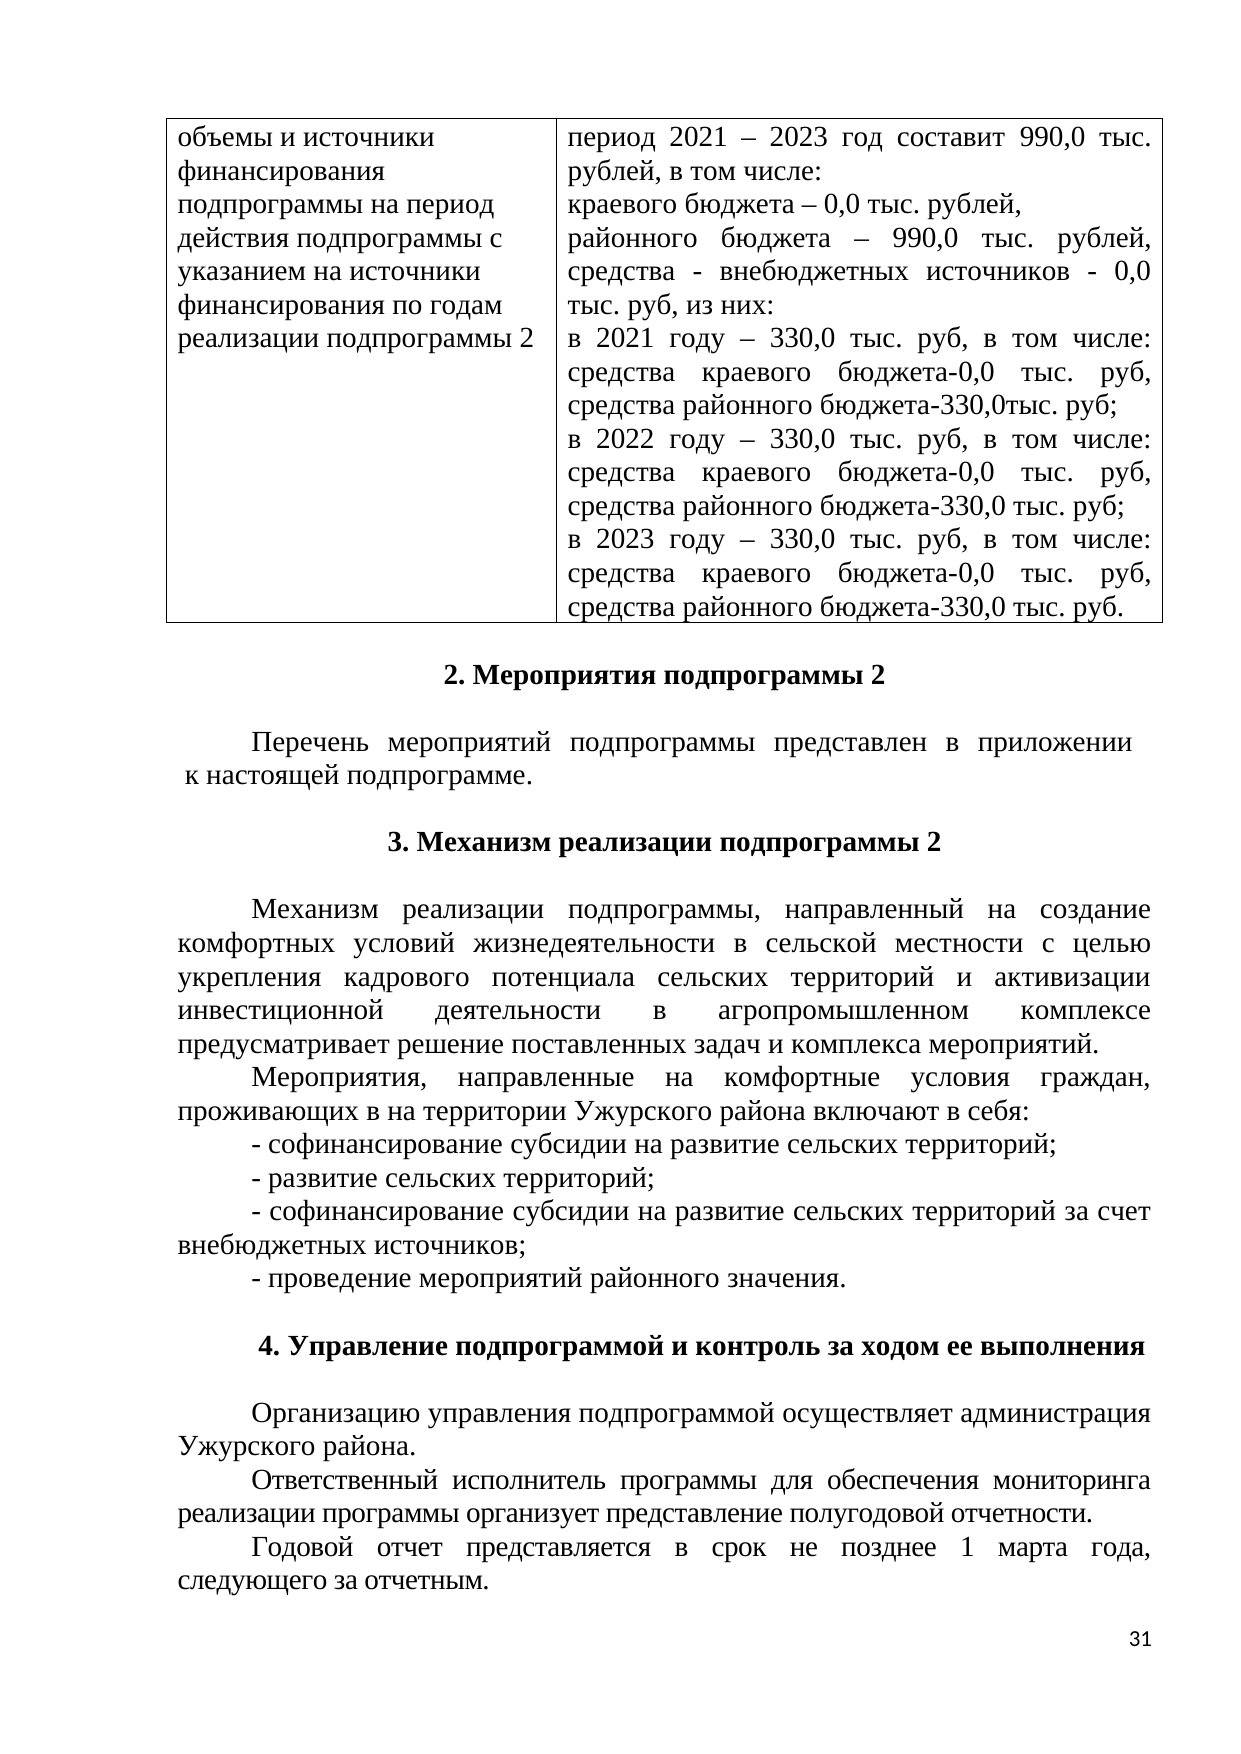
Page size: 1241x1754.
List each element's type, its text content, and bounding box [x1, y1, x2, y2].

text Годовой отчет представляется в срок не позднее 1 марта года, следующего за отчетным. [177, 1529, 1152, 1596]
text Перечень мероприятий подпрограммы представлен в приложении к настоящей подпрограмме. [177, 724, 1152, 791]
text Организацию управления подпрограммой осуществляет администрация Ужурского района. [177, 1395, 1152, 1462]
text 4. Управление подпрограммой и контроль за ходом ее выполнения [177, 1328, 1152, 1361]
text 2. Мероприятия подпрограммы 2 [177, 657, 1152, 690]
text - проведение мероприятий районного значения. [177, 1261, 1152, 1294]
text Мероприятия, направленные на комфортные условия граждан, проживающих в на территории Ужурского района включают в себя: [177, 1059, 1152, 1126]
text - развитие сельских территорий; [177, 1160, 1152, 1193]
text Ответственный исполнитель программы для обеспечения мониторинга реализации программы организует представление полугодовой отчетности. [177, 1462, 1152, 1529]
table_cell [167, 119, 556, 622]
text - софинансирование субсидии на развитие сельских территорий за счет внебюджетных источников; [177, 1193, 1152, 1261]
text 3. Механизм реализации подпрограммы 2 [177, 824, 1152, 858]
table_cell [557, 119, 1162, 622]
text Механизм реализации подпрограммы, направленный на создание комфортных условий жизнедеятельности в сельской местности с целью укрепления кадрового потенциала сельских территорий и активизации инвестиционной деятельности в агропромышленном комплексе предусматривает решение поставленных задач и комплекса мероприятий. [177, 892, 1152, 1059]
text - софинансирование субсидии на развитие сельских территорий; [177, 1126, 1152, 1160]
